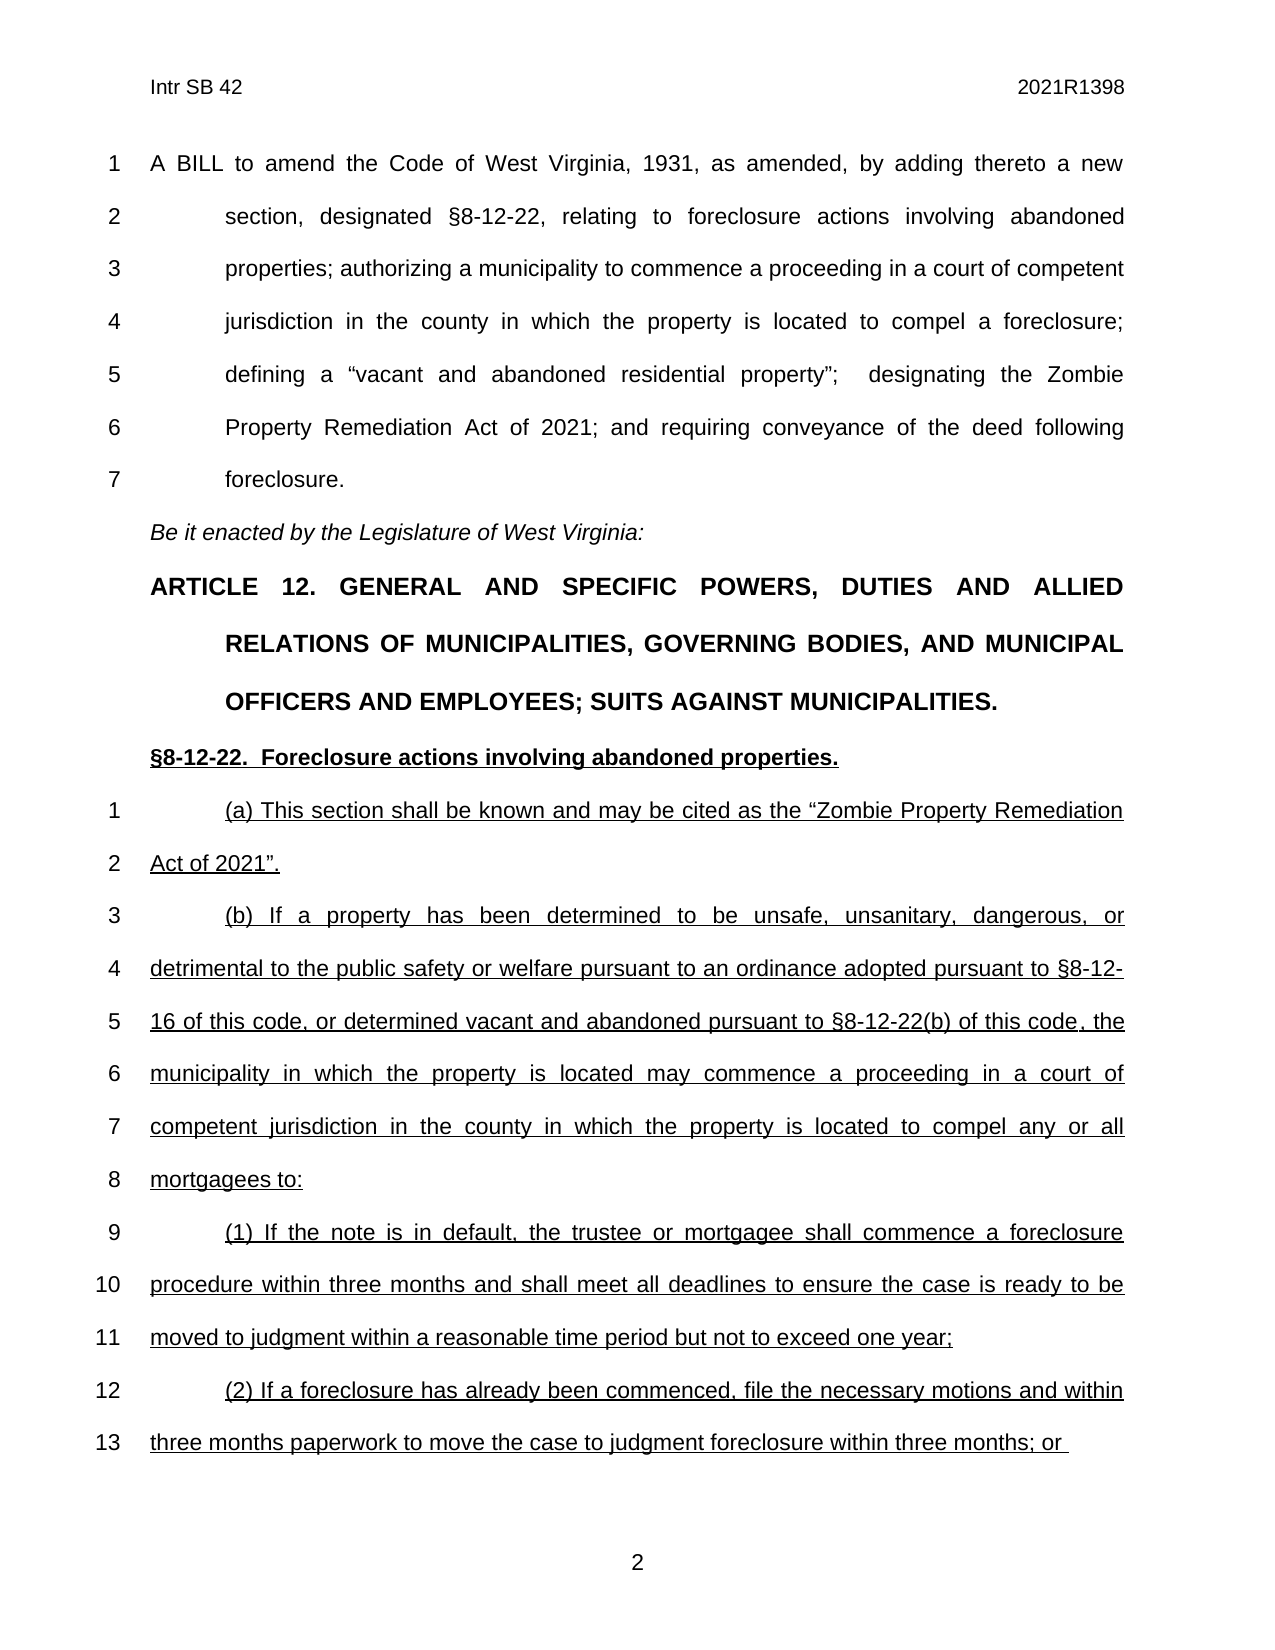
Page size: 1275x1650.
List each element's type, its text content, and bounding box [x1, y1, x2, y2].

text (b) If a property has been determined to be unsafe, unsanitary, dangerous, or detrimental to the public safety or welfare pursuant to an ordinance adopted pursuant to §8-12-16 of this code, or determined vacant and abandoned pursuant to §8-12-22(b) of this code, the municipality in which the property is located may commence a proceeding in a court of competent jurisdiction in the county in which the property is located to compel any or all mortgagees to: [150, 1137, 1125, 1192]
subtitle ARTICLE 12. GENERAL AND SPECIFIC POWERS, DUTIES AND ALLIED RELATIONS OF MUNICIPALITIES, GOVERNING BODIES, AND MUNICIPAL OFFICERS AND EMPLOYEES; SUITS AGAINST MUNICIPALITIES. [150, 572, 1125, 715]
text (2) If a foreclosure has already been commenced, file the necessary motions and within three months paperwork to move the case to judgment foreclosure within three months; or [150, 1377, 1125, 1456]
text Be it enacted by the Legislature of West Virginia: [150, 519, 1125, 545]
title A BILL to amend the Code of West Virginia, 1931, as amended, by adding thereto a new section, designated §8-12-22, relating to foreclosure actions involving abandoned properties; authorizing a municipality to commence a proceeding in a court of competent jurisdiction in the county in which the property is located to compel a foreclosure; defining a “vacant and abandoned residential property”; designating the Zombie Property Remediation Act of 2021; and requiring conveyance of the deed following foreclosure. [150, 150, 1125, 493]
text (b) If a property has been determined to be unsafe, unsanitary, dangerous, or detrimental to the public safety or welfare pursuant to an ordinance adopted pursuant to §8-12-16 of this code, or determined vacant and abandoned pursuant to §8-12-22(b) of this code, the municipality in which the property is located may commence a proceeding in a court of competent jurisdiction in the county in which the property is located to compel any or all mortgagees to: [150, 1084, 1125, 1136]
text (a) This section shall be known and may be cited as the “Zombie Property Remediation Act of 2021”. [150, 797, 1125, 876]
text (1) If the note is in default, the trustee or mortgagee shall commence a foreclosure procedure within three months and shall meet all deadlines to ensure the case is ready to be moved to judgment within a reasonable time period but not to exceed one year; [150, 1218, 1125, 1294]
subtitle §8-12-22. Foreclosure actions involving abandoned properties. [150, 744, 1125, 771]
text (1) If the note is in default, the trustee or mortgagee shall commence a foreclosure procedure within three months and shall meet all deadlines to ensure the case is ready to be moved to judgment within a reasonable time period but not to exceed one year; [150, 1295, 1125, 1350]
text (b) If a property has been determined to be unsafe, unsanitary, dangerous, or detrimental to the public safety or welfare pursuant to an ordinance adopted pursuant to §8-12-16 of this code, or determined vacant and abandoned pursuant to §8-12-22(b) of this code, the municipality in which the property is located may commence a proceeding in a court of competent jurisdiction in the county in which the property is located to compel any or all mortgagees to: [150, 902, 1125, 1083]
